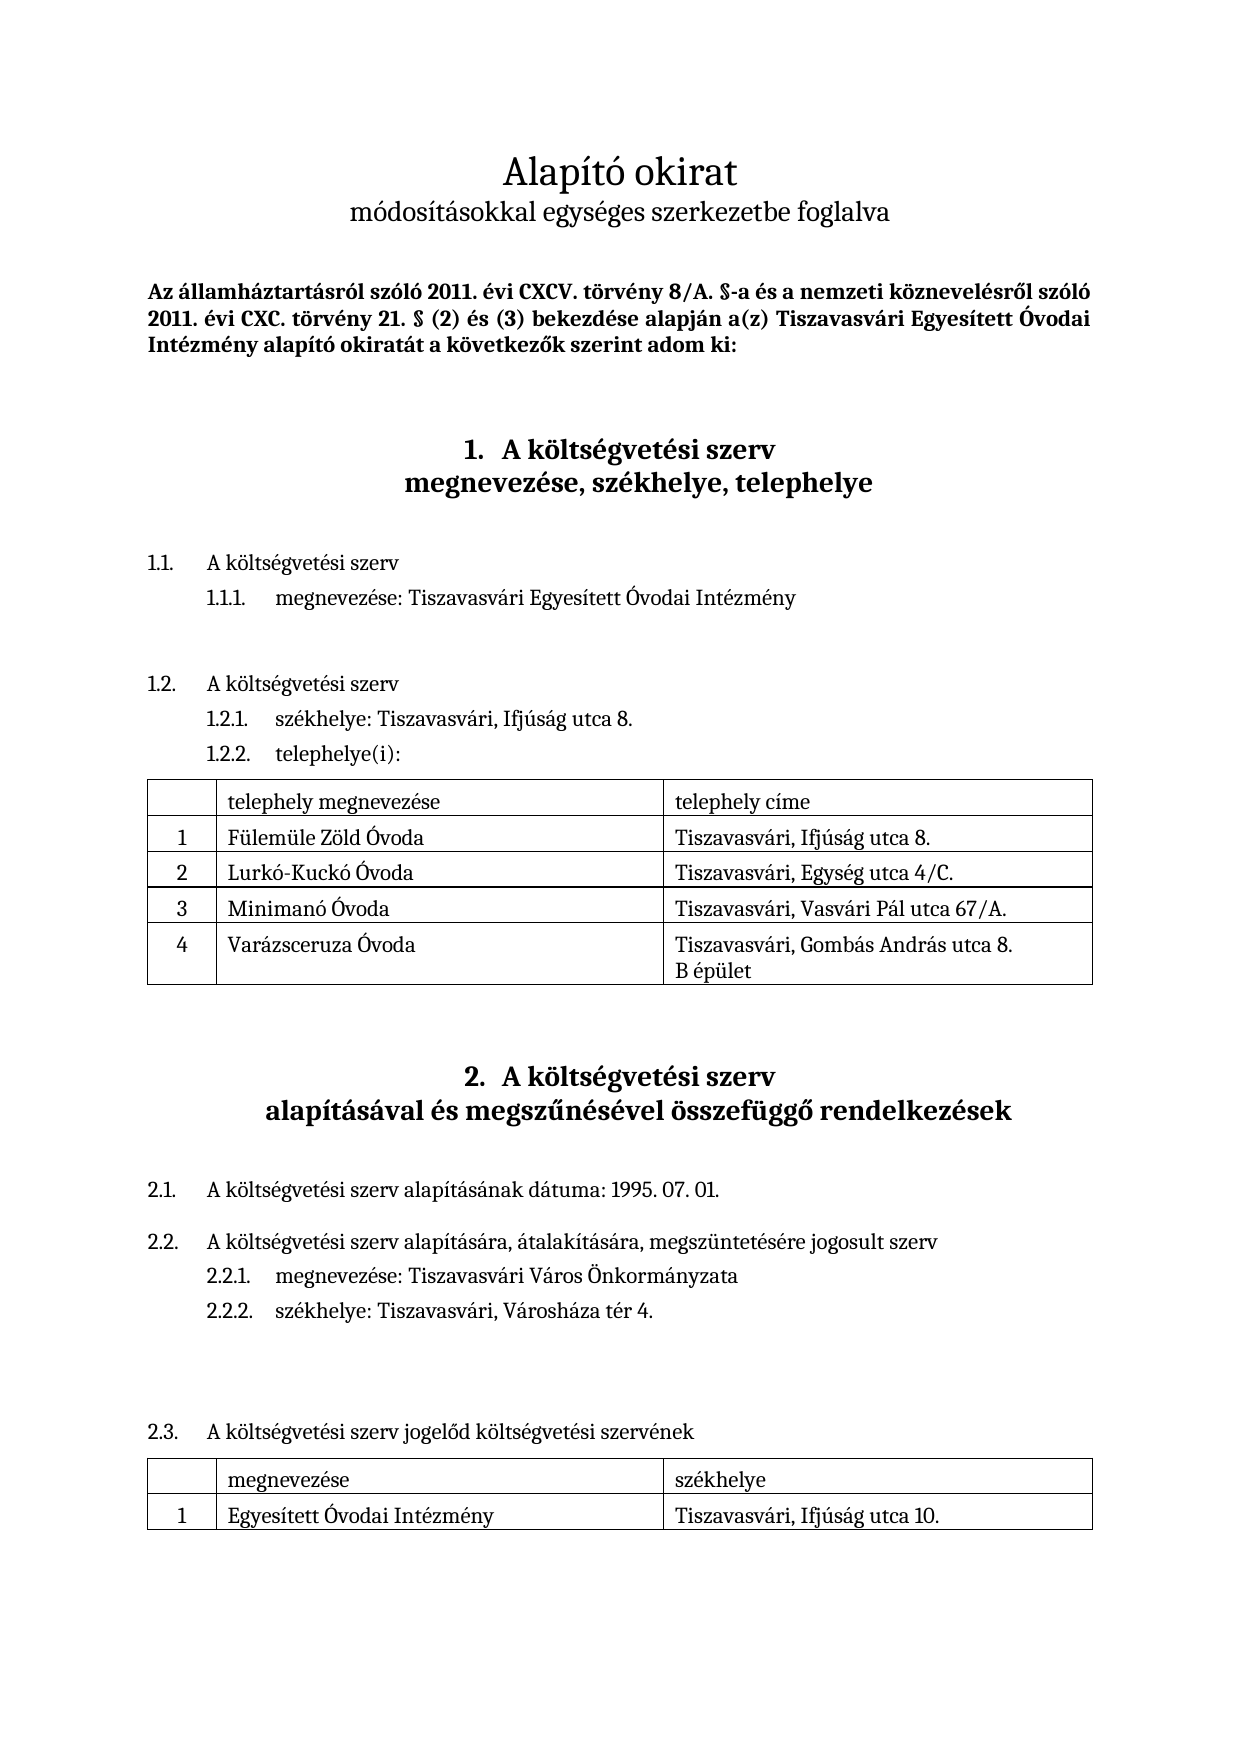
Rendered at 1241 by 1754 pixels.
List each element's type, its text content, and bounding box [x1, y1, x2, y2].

table_header székhelye [664, 1459, 1092, 1493]
text Az államháztartásról szóló 2011. évi CXCV. törvény 8/A. §-a és a nemzeti köznevelésről szóló 2011. évi CXC. törvény 21. § (2) és (3) bekezdése alapján a(z) Tiszavasvári Egyesített Óvodai Intézmény alapító okiratát a következők szerint adom ki: [148, 279, 1093, 358]
table_cell 1 [148, 816, 216, 851]
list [207, 1298, 1093, 1324]
table_header telephely megnevezése [217, 780, 663, 815]
list A költségvetési szerv [148, 550, 1093, 577]
table_cell 2 [148, 852, 216, 886]
table_header [148, 780, 216, 815]
list A költségvetési szerv jogelőd költségvetési szervének [148, 1419, 1093, 1445]
table_cell Tiszavasvári, Ifjúság utca 10. [664, 1494, 1092, 1529]
table_cell 3 [148, 888, 216, 922]
text Alapító okirat módosításokkal egységes szerkezetbe foglalva [148, 148, 1093, 229]
list telephelye(i): [207, 740, 1093, 767]
list A költségvetési szerv alapításával és megszűnésével összefüggő rendelkezések [148, 1060, 1093, 1127]
list megnevezése: Tiszavasvári Város Önkormányzata [207, 1263, 1093, 1290]
list székhelye: Tiszavasvári, Ifjúság utca 8. [207, 706, 1093, 732]
list A költségvetési szerv alapításának dátuma: 1995. 07. 01. [148, 1177, 1093, 1204]
table_cell Egyesített Óvodai Intézmény [217, 1494, 663, 1529]
table_cell Minimanó Óvoda [217, 888, 663, 922]
table_header [148, 1459, 216, 1493]
list A költségvetési szerv [148, 671, 1093, 697]
table_header megnevezése [217, 1459, 663, 1493]
list A költségvetési szerv megnevezése, székhelye, telephelye [148, 433, 1093, 500]
table_cell Tiszavasvári, Ifjúság utca 8. [664, 816, 1092, 851]
table_cell Lurkó-Kuckó Óvoda [217, 852, 663, 886]
table_cell Tiszavasvári, Egység utca 4/C. [664, 852, 1092, 886]
table_cell 1 [148, 1494, 216, 1529]
list A költségvetési szerv alapítására, átalakítására, megszüntetésére jogosult szerv [148, 1229, 1093, 1255]
table_cell Fülemüle Zöld Óvoda [217, 816, 663, 851]
table_cell 4 [148, 923, 216, 984]
table_cell Tiszavasvári, Gombás András utca 8. B épület [664, 923, 1092, 984]
table_cell Tiszavasvári, Vasvári Pál utca 67/A. [664, 888, 1092, 922]
table_header telephely címe [664, 780, 1092, 815]
list megnevezése: Tiszavasvári Egyesített Óvodai Intézmény [207, 585, 1093, 611]
table_cell Varázsceruza Óvoda [217, 923, 663, 984]
